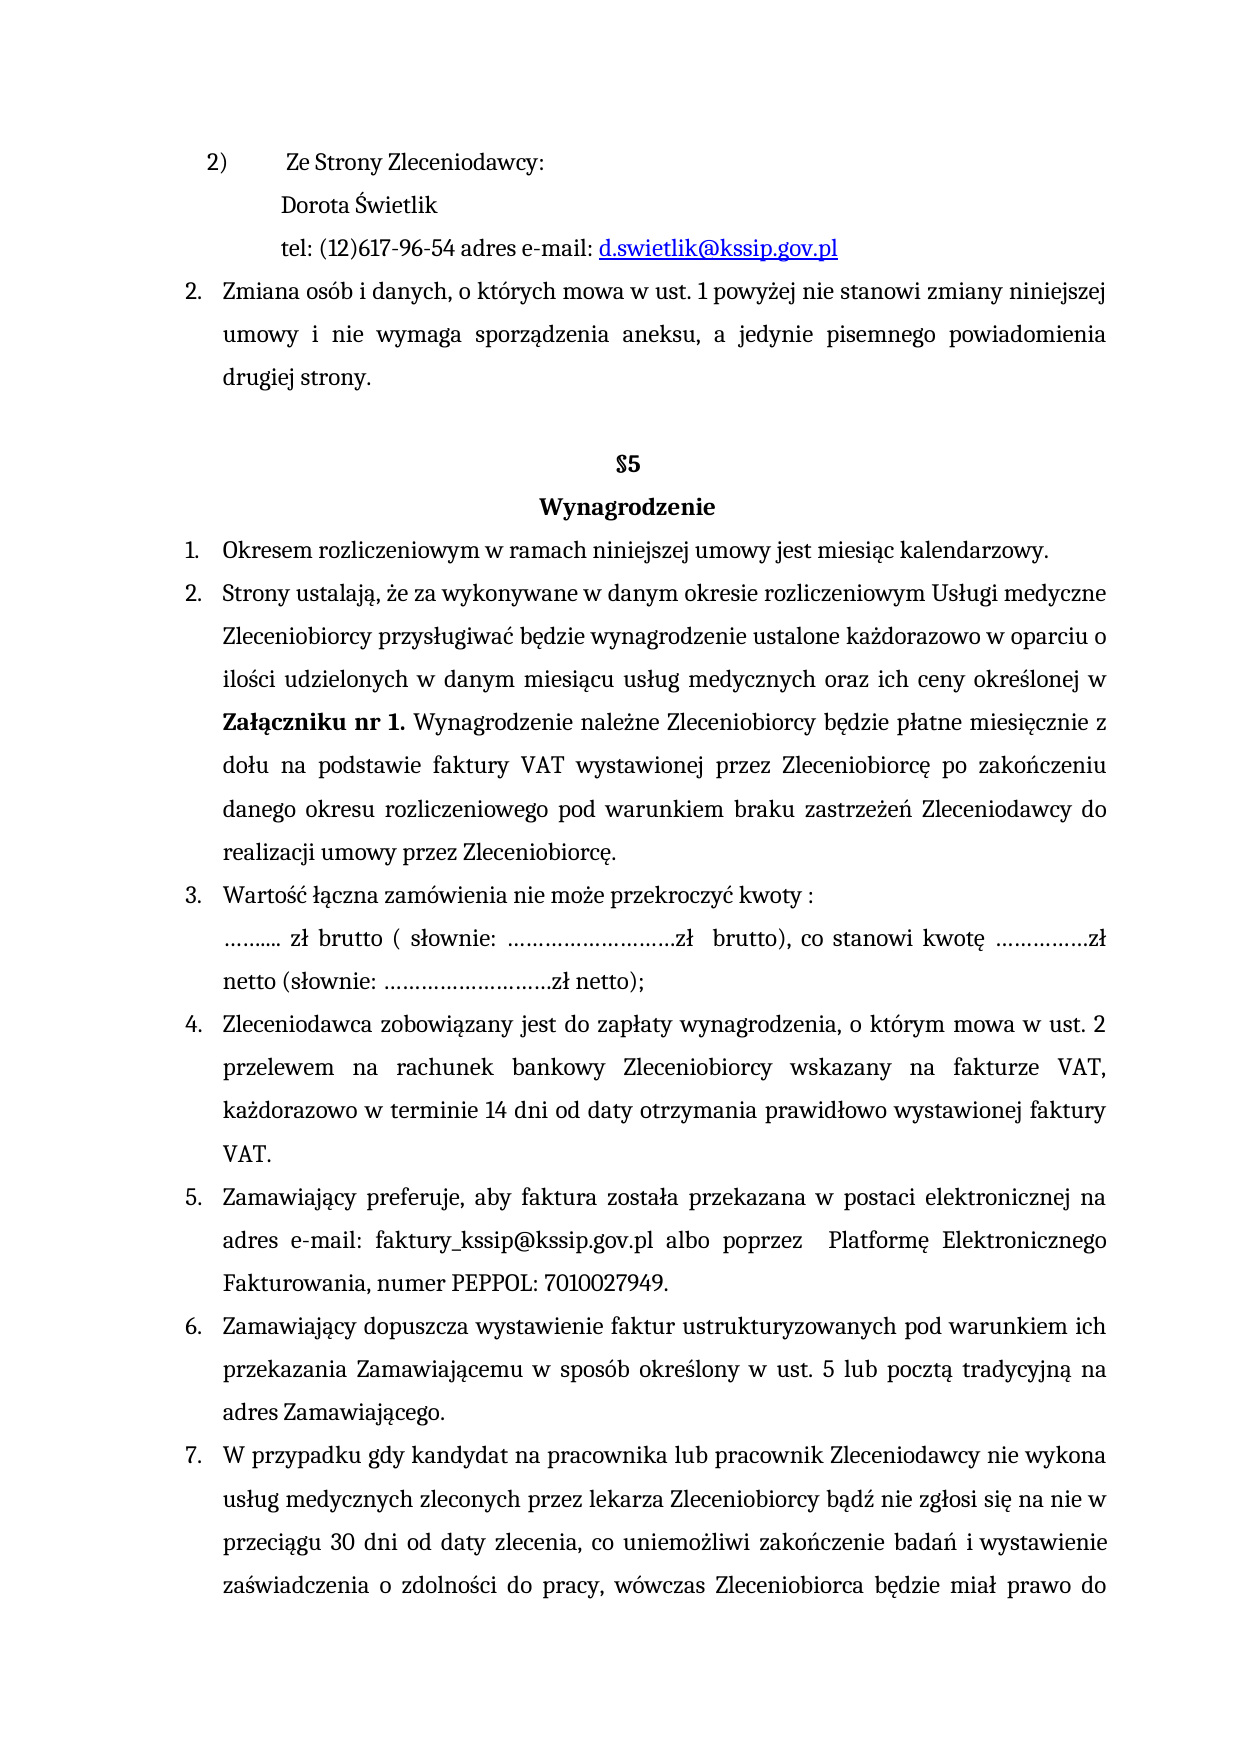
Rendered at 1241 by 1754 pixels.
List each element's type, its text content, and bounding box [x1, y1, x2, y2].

text Dorota Świetlik [207, 191, 1107, 219]
text tel: (12)617-96-54 adres e-mail: d.swietlik@kssip.gov.pl [207, 234, 1107, 263]
list Wartość łączna zamówienia nie może przekroczyć kwoty : [185, 881, 1107, 909]
list Zamawiający dopuszcza wystawienie faktur ustrukturyzowanych pod warunkiem ich przekazania Zamawiającemu w sposób określony w ust. 5 lub pocztą tradycyjną na adres Zamawiającego. [185, 1312, 1107, 1427]
text …….... zł brutto ( słownie: ………………………zł brutto), co stanowi kwotę ……………zł netto (słownie: ………………………zł netto); [223, 924, 1107, 996]
list Okresem rozliczeniowym w ramach niniejszej umowy jest miesiąc kalendarzowy. [185, 536, 1107, 564]
text Wynagrodzenie [148, 493, 1107, 521]
list Zmiana osób i danych, o których mowa w ust. 1 powyżej nie stanowi zmiany niniejszej umowy i nie wymaga sporządzenia aneksu, a jedynie pisemnego powiadomienia drugiej strony. [185, 277, 1107, 392]
list Zleceniodawca zobowiązany jest do zapłaty wynagrodzenia, o którym mowa w ust. 2 przelewem na rachunek bankowy Zleceniobiorcy wskazany na fakturze VAT, każdorazowo w terminie 14 dni od daty otrzymania prawidłowo wystawionej faktury VAT. [185, 1010, 1107, 1168]
list Strony ustalają, że za wykonywane w danym okresie rozliczeniowym Usługi medyczne Zleceniobiorcy przysługiwać będzie wynagrodzenie ustalone każdorazowo w oparciu o ilości udzielonych w danym miesiącu usług medycznych oraz ich ceny określonej w Załączniku nr 1. Wynagrodzenie należne Zleceniobiorcy będzie płatne miesięcznie z dołu na podstawie faktury VAT wystawionej przez Zleceniobiorcę po zakończeniu danego okresu rozliczeniowego pod warunkiem braku zastrzeżeń Zleceniodawcy do realizacji umowy przez Zleceniobiorcę. [185, 579, 1107, 866]
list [185, 1441, 1107, 1599]
text 2) Ze Strony Zleceniodawcy: [207, 148, 1107, 176]
text §5 [148, 449, 1107, 478]
list Zamawiający preferuje, aby faktura została przekazana w postaci elektronicznej na adres e-mail: faktury_kssip@kssip.gov.pl albo poprzez Platformę Elektronicznego Fakturowania, numer PEPPOL: 7010027949. [185, 1183, 1107, 1298]
